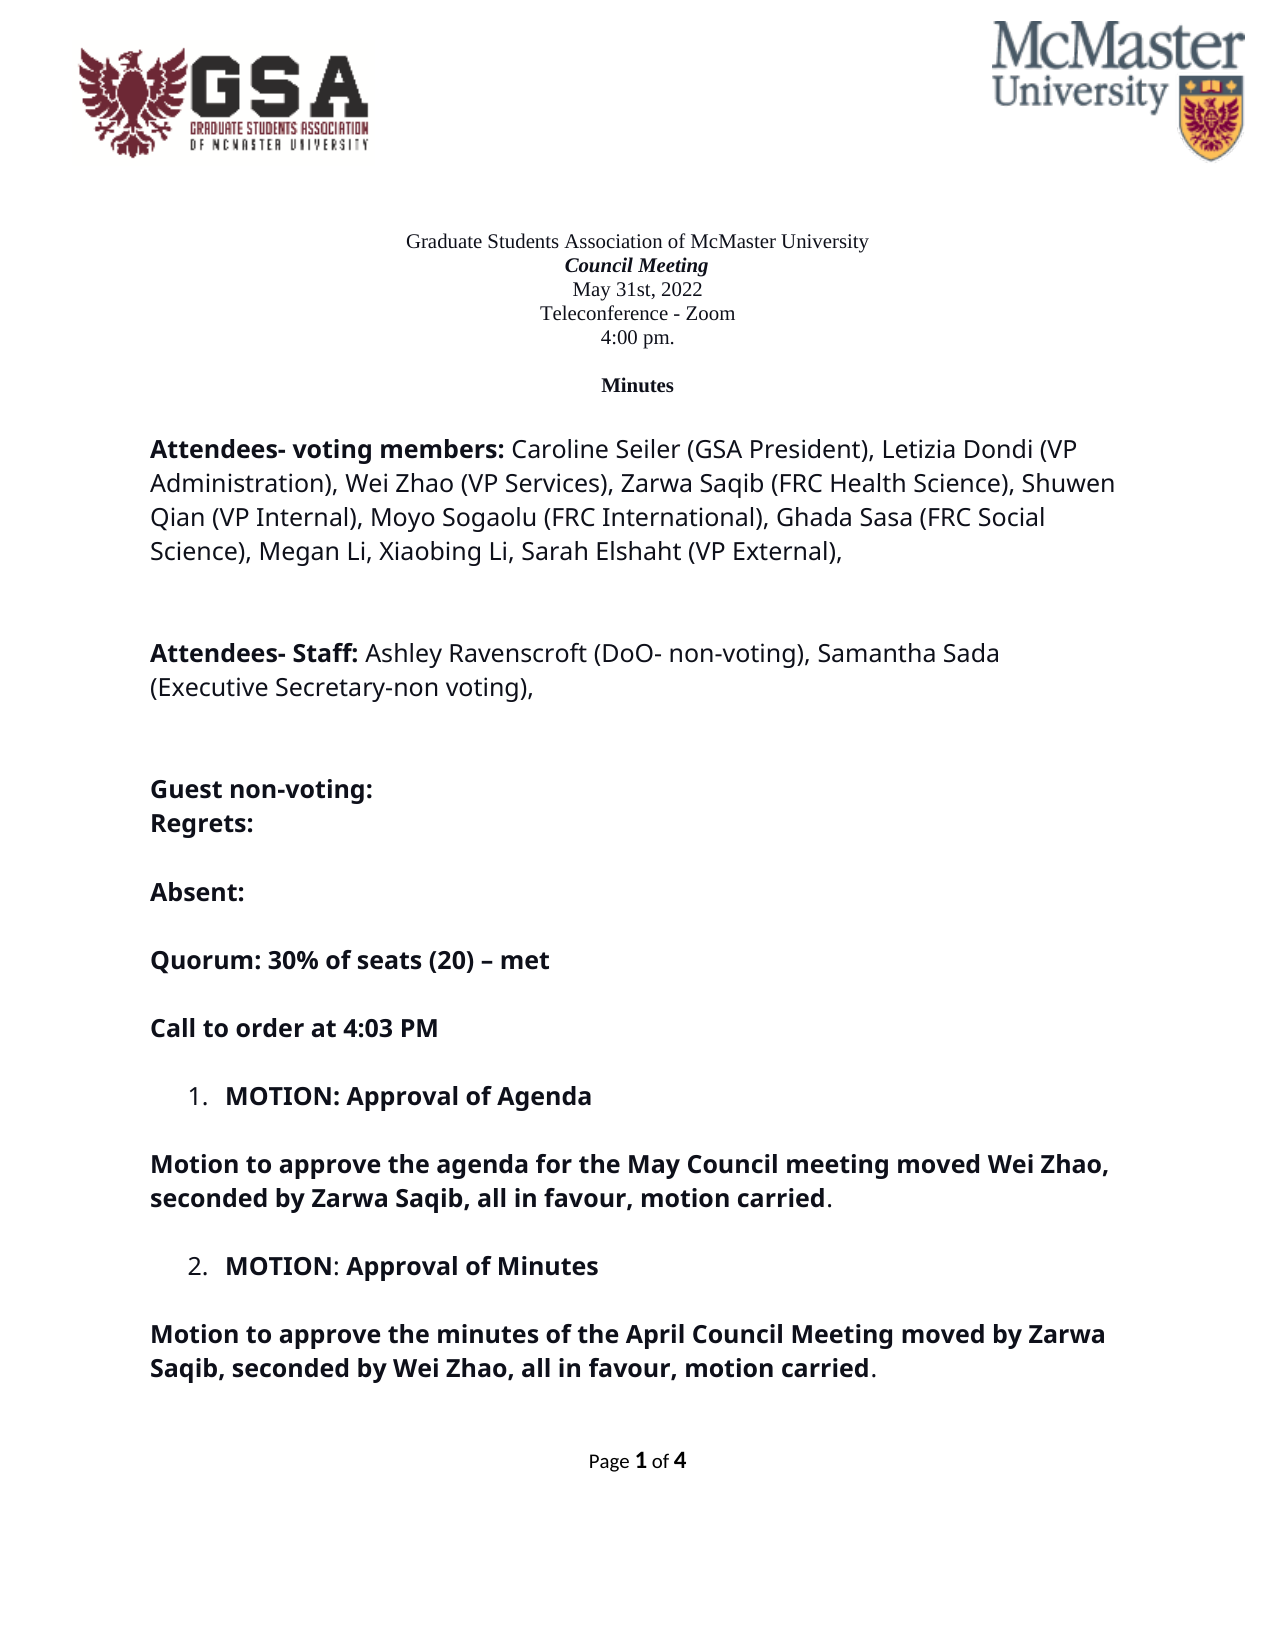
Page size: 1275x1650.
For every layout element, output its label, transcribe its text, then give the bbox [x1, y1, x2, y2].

text May 31st, 2022 [150, 277, 1125, 301]
text Graduate Students Association of McMaster University [150, 229, 1125, 253]
text 4:00 pm. [150, 325, 1125, 349]
list MOTION: Approval of Agenda [187, 1079, 1125, 1113]
text Quorum: 30% of seats (20) – met [150, 942, 1125, 976]
text Motion to approve the minutes of the April Council Meeting moved by Zarwa Saqib, seconded by Wei Zhao, all in favour, motion carried. [150, 1317, 1125, 1385]
picture [992, 21, 1245, 164]
text Call to order at 4:03 PM [150, 1011, 1125, 1044]
text Regrets: [150, 806, 1125, 840]
text Attendees- voting members: Caroline Seiler (GSA President), Letizia Dondi (VP Administration), Wei Zhao (VP Services), Zarwa Saqib (FRC Health Science), Shuwen Qian (VP Internal), Moyo Sogaolu (FRC International), Ghada Sasa (FRC Social Science), Megan Li, Xiaobing Li, Sarah Elshaht (VP External), [150, 431, 1125, 568]
list MOTION: Approval of Minutes [187, 1249, 1125, 1283]
picture [72, 40, 376, 166]
text Motion to approve the agenda for the May Council meeting moved Wei Zhao, seconded by Zarwa Saqib, all in favour, motion carried. [150, 1147, 1125, 1215]
text Absent: [150, 874, 1125, 908]
text Teleconference - Zoom [150, 301, 1125, 325]
text Guest non-voting: [150, 772, 1125, 806]
text Attendees- Staff: Ashley Ravenscroft (DoO- non-voting), Samantha Sada (Executive Secretary-non voting), [150, 636, 1125, 704]
text Minutes [150, 373, 1125, 397]
text Council Meeting [150, 253, 1125, 277]
